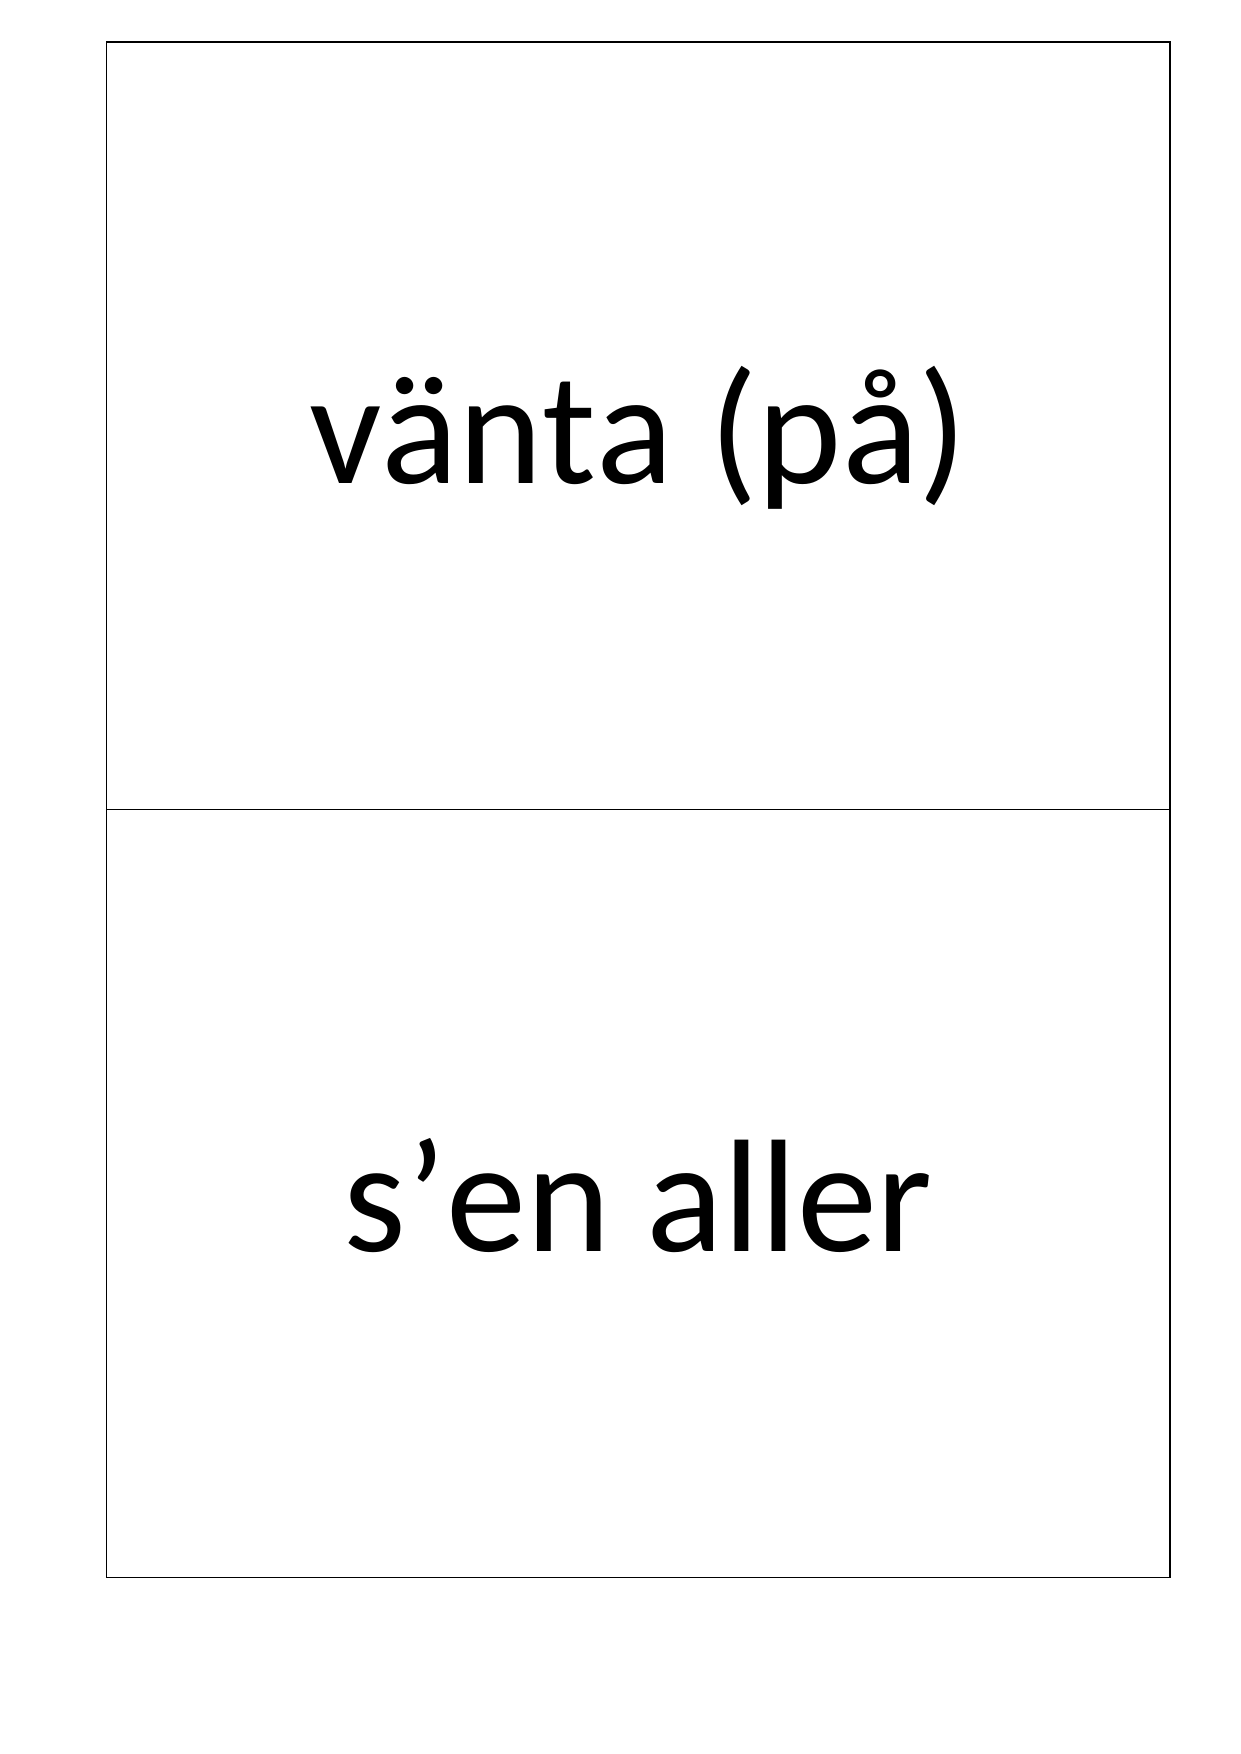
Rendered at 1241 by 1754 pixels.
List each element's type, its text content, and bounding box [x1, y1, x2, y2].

table_cell vänta (på) [107, 43, 1169, 809]
table_cell s’en aller [107, 810, 1169, 1577]
